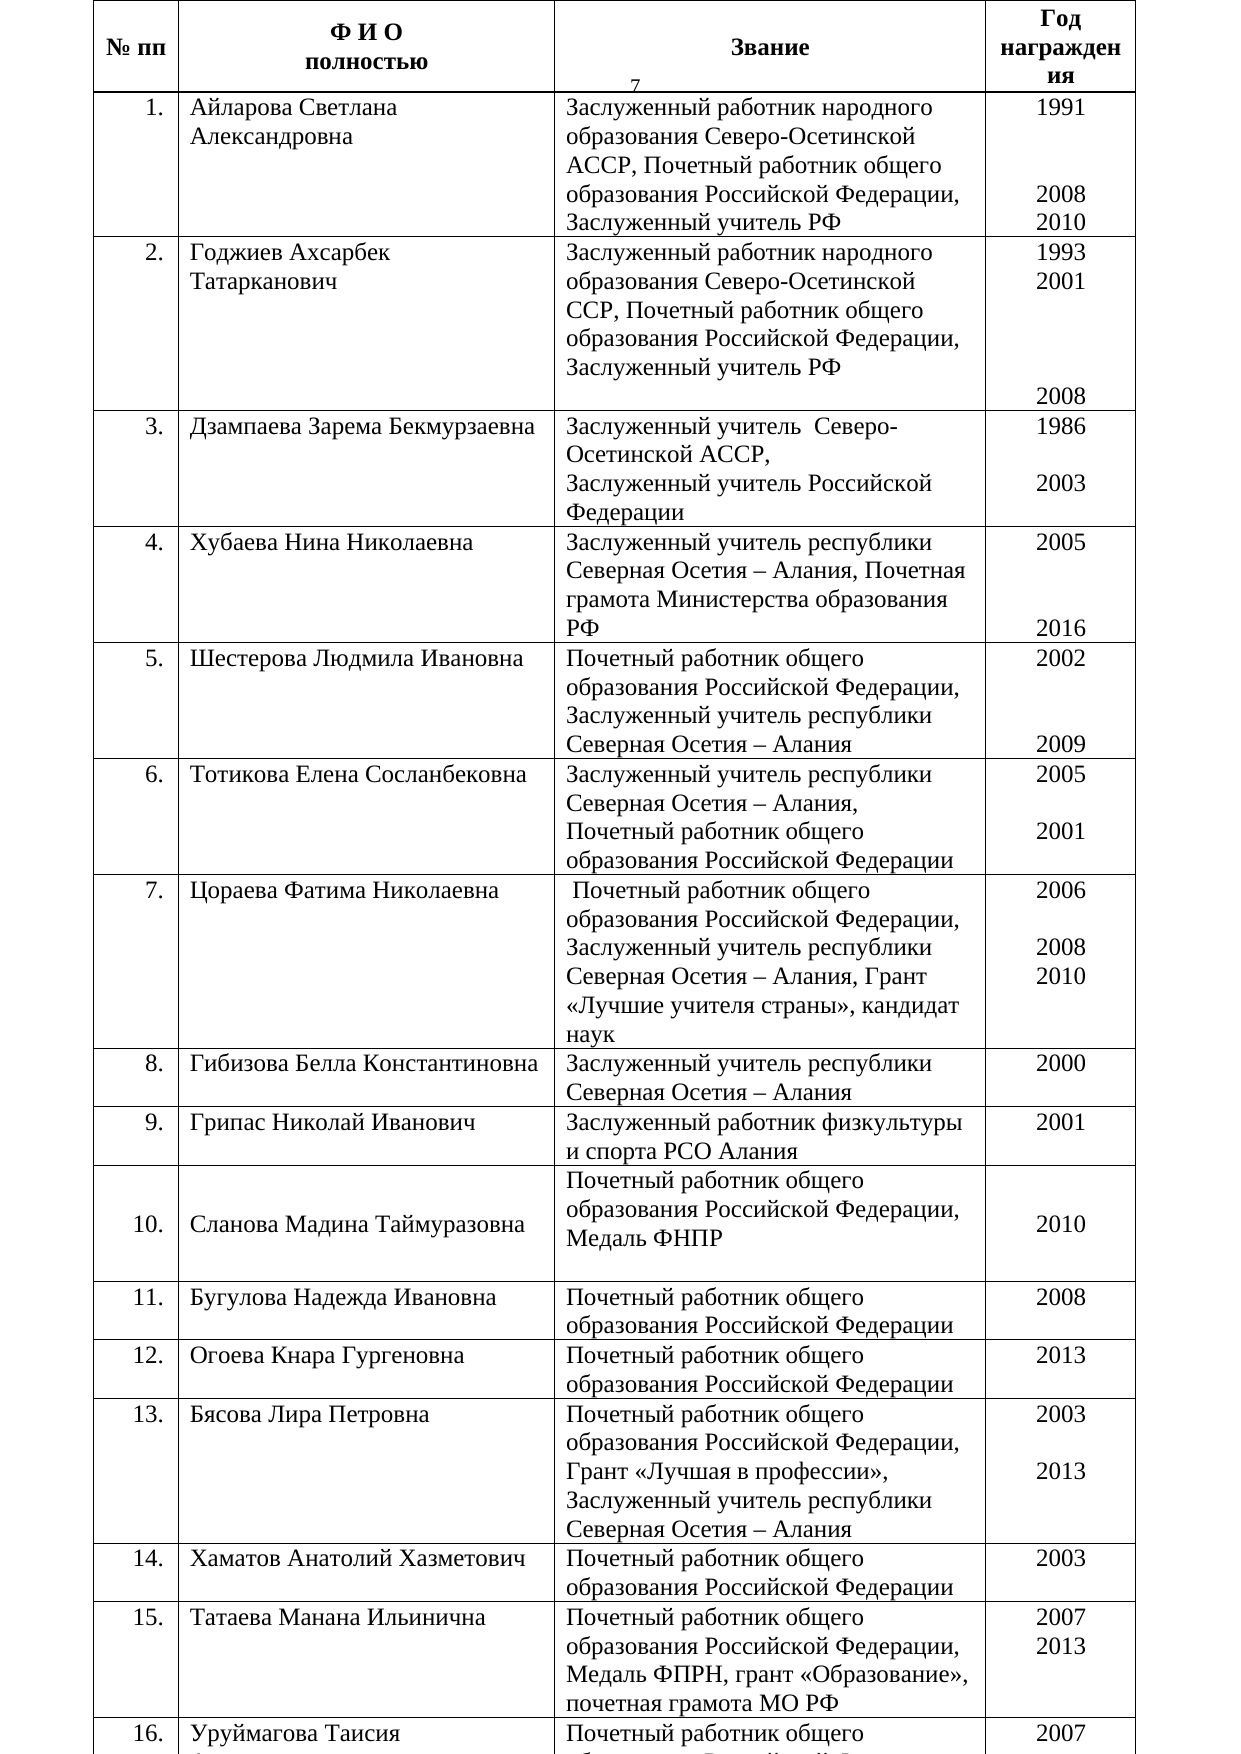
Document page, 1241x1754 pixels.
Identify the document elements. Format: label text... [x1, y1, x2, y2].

table_cell Гибизова Белла Константиновна [179, 1049, 554, 1106]
table_cell [94, 1399, 178, 1542]
table_cell [94, 1049, 178, 1106]
table_cell Годжиев Ахсарбек Татарканович [179, 237, 554, 410]
table_cell Бугулова Надежда Ивановна [179, 1282, 554, 1339]
table_cell Огоева Кнара Гургеновна [179, 1340, 554, 1398]
table_cell Почетный работник общего образования Российской Федерации [555, 1282, 985, 1339]
table_cell 1986 2003 [986, 411, 1135, 526]
table_cell 2008 [986, 1282, 1135, 1339]
table_cell [94, 527, 178, 642]
table_cell 2001 [986, 1107, 1135, 1164]
table_cell 2007 [986, 1718, 1135, 1754]
table_cell Почетный работник общего образования Российской Федерации [555, 1718, 985, 1754]
table_cell 2007 2013 [986, 1602, 1135, 1717]
table_cell Шестерова Людмила Ивановна [179, 643, 554, 758]
table_cell 2002 2009 [986, 643, 1135, 758]
table_cell 2003 2013 [986, 1399, 1135, 1542]
table_cell 2003 [986, 1544, 1135, 1601]
table_cell Почетный работник общего образования Российской Федерации [555, 1340, 985, 1398]
table_cell [94, 237, 178, 410]
table_cell [94, 1544, 178, 1601]
table_cell Почетный работник общего образования Российской Федерации, Медаль ФПРН, грант «Образование», почетная грамота МО РФ [555, 1602, 985, 1717]
table_header Ф И О полностью [179, 1, 554, 91]
table_cell 1 [94, 1166, 178, 1281]
table_cell Сланова Мадина Таймуразовна [179, 1166, 554, 1281]
table_cell Тотикова Елена Сосланбековна [179, 759, 554, 874]
table_header Звание [555, 1, 985, 91]
table_header № пп [94, 1, 178, 91]
table_cell 2005 2016 [986, 527, 1135, 642]
table_cell Татаева Манана Ильинична [179, 1602, 554, 1717]
table_cell Заслуженный работник народного образования Северо-Осетинской АССР, Почетный работник общего образования Российской Федерации, Заслуженный учитель РФ [555, 93, 985, 236]
table_cell [94, 1602, 178, 1717]
table_cell Заслуженный учитель республики Северная Осетия – Алания, Почетный работник общего образования Российской Федерации [555, 759, 985, 874]
table_cell Заслуженный учитель республики Северная Осетия – Алания [555, 1049, 985, 1106]
table_cell Почетный работник общего образования Российской Федерации, Грант «Лучшая в профессии», Заслуженный учитель республики Северная Осетия – Алания [555, 1399, 985, 1542]
table_cell 2013 [986, 1340, 1135, 1398]
table_cell Почетный работник общего образования Российской Федерации, Заслуженный учитель республики Северная Осетия – Алания, Грант «Лучшие учителя страны», кандидат наук [555, 875, 985, 1047]
table_cell Цораева Фатима Николаевна [179, 875, 554, 1047]
table_cell 2000 [986, 1049, 1135, 1106]
table_cell Почетный работник общего образования Российской Федерации, Медаль ФНПР [555, 1166, 985, 1281]
table_cell [94, 411, 178, 526]
table_cell Заслуженный работник народного образования Северо-Осетинской ССР, Почетный работник общего образования Российской Федерации, Заслуженный учитель РФ [555, 237, 985, 410]
table_cell 2010 [986, 1166, 1135, 1281]
table_cell 1991 2008 2010 [986, 93, 1135, 236]
table_cell [94, 759, 178, 874]
table_cell Хаматов Анатолий Хазметович [179, 1544, 554, 1601]
table_cell [94, 1282, 178, 1339]
table_cell Хубаева Нина Николаевна [179, 527, 554, 642]
table_cell [94, 93, 178, 236]
table_cell Айларова Светлана Александровна [179, 93, 554, 236]
table_cell Уруймагова Таисия Александровна [179, 1718, 554, 1754]
table_cell Почетный работник общего образования Российской Федерации [555, 1544, 985, 1601]
table_cell 2005 2001 [986, 759, 1135, 874]
table_cell Почетный работник общего образования Российской Федерации, Заслуженный учитель республики Северная Осетия – Алания [555, 643, 985, 758]
table_cell Заслуженный учитель Северо-Осетинской АССР, Заслуженный учитель Российской Федерации [555, 411, 985, 526]
table_cell [94, 1718, 178, 1754]
table_cell Бясова Лира Петровна [179, 1399, 554, 1542]
table_header Год награждения [986, 1, 1135, 91]
table_cell Заслуженный работник физкультуры и спорта РСО Алания [555, 1107, 985, 1164]
table_cell [94, 1107, 178, 1164]
table_cell 2006 2008 2010 [986, 875, 1135, 1047]
table_cell Заслуженный учитель республики Северная Осетия – Алания, Почетная грамота Министерства образования РФ [555, 527, 985, 642]
table_cell [94, 643, 178, 758]
table_cell [94, 1340, 178, 1398]
table_cell [94, 875, 178, 1047]
table_cell Грипас Николай Иванович [179, 1107, 554, 1164]
table_cell Дзампаева Зарема Бекмурзаевна [179, 411, 554, 526]
table_cell 1993 2001 2008 [986, 237, 1135, 410]
